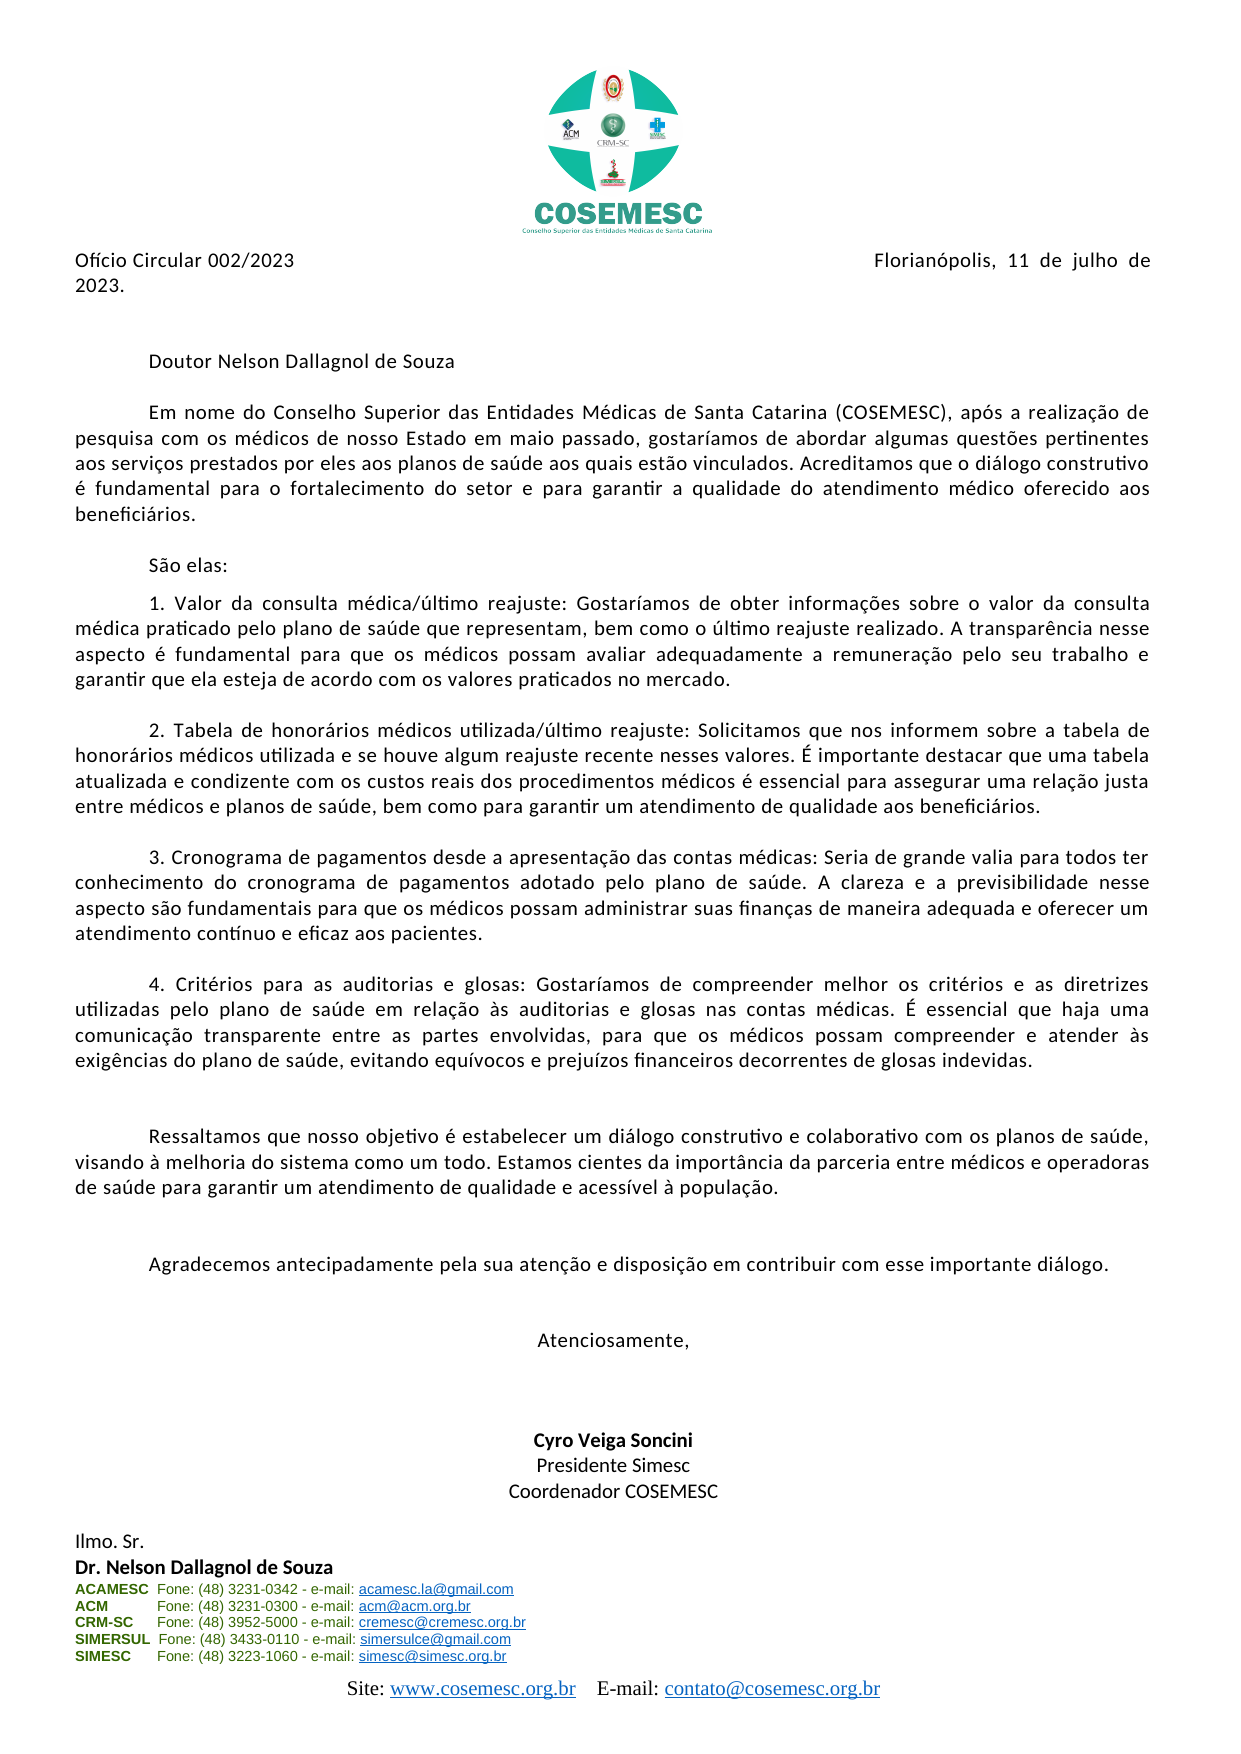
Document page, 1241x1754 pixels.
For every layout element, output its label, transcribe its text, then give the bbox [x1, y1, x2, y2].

text Em nome do Conselho Superior das Entidades Médicas de Santa Catarina (COSEMESC), após a realização de pesquisa com os médicos de nosso Estado em maio passado, gostaríamos de abordar algumas questões pertinentes aos serviços prestados por eles aos planos de saúde aos quais estão vinculados. Acreditamos que o diálogo construtivo é fundamental para o fortalecimento do setor e para garantir a qualidade do atendimento médico oferecido aos beneficiários. [75, 399, 1152, 526]
text 2. Tabela de honorários médicos utilizada/último reajuste: Solicitamos que nos informem sobre a tabela de honorários médicos utilizada e se houve algum reajuste recente nesses valores. É importante destacar que uma tabela atualizada e condizente com os custos reais dos procedimentos médicos é essencial para assegurar uma relação justa entre médicos e planos de saúde, bem como para garantir um atendimento de qualidade aos beneficiários. [75, 717, 1152, 819]
picture [500, 58, 727, 247]
text 1. Valor da consulta médica/último reajuste: Gostaríamos de obter informações sobre o valor da consulta médica praticado pelo plano de saúde que representam, bem como o último reajuste realizado. A transparência nesse aspecto é fundamental para que os médicos possam avaliar adequadamente a remuneração pelo seu trabalho e garantir que ela esteja de acordo com os valores praticados no mercado. [75, 590, 1152, 692]
text 4. Critérios para as auditorias e glosas: Gostaríamos de compreender melhor os critérios e as diretrizes utilizadas pelo plano de saúde em relação às auditorias e glosas nas contas médicas. É essencial que haja uma comunicação transparente entre as partes envolvidas, para que os médicos possam compreender e atender às exigências do plano de saúde, evitando equívocos e prejuízos financeiros decorrentes de glosas indevidas. [75, 971, 1152, 1073]
text Dr. Nelson Dallagnol de Souza [75, 1554, 1152, 1579]
text Agradecemos antecipadamente pela sua atenção e disposição em contribuir com esse importante diálogo. [75, 1251, 1152, 1276]
text Doutor Nelson Dallagnol de Souza [75, 348, 1152, 374]
text Presidente Simesc [75, 1452, 1152, 1478]
text 3. Cronograma de pagamentos desde a apresentação das contas médicas: Seria de grande valia para todos ter conhecimento do cronograma de pagamentos adotado pelo plano de saúde. A clareza e a previsibilidade nesse aspecto são fundamentais para que os médicos possam administrar suas finanças de maneira adequada e oferecer um atendimento contínuo e eficaz aos pacientes. [75, 844, 1152, 946]
text Coordenador COSEMESC [75, 1478, 1152, 1503]
text Ilmo. Sr. [75, 1529, 1152, 1554]
text Ofício Circular 002/2023 Florianópolis, 11 de julho de 2023. [75, 247, 1152, 298]
text Atenciosamente, [75, 1327, 1152, 1352]
text São elas: [75, 552, 1152, 577]
text Cyro Veiga Soncini [75, 1427, 1152, 1452]
text Ressaltamos que nosso objetivo é estabelecer um diálogo construtivo e colaborativo com os planos de saúde, visando à melhoria do sistema como um todo. Estamos cientes da importância da parceria entre médicos e operadoras de saúde para garantir um atendimento de qualidade e acessível à população. [75, 1124, 1152, 1200]
